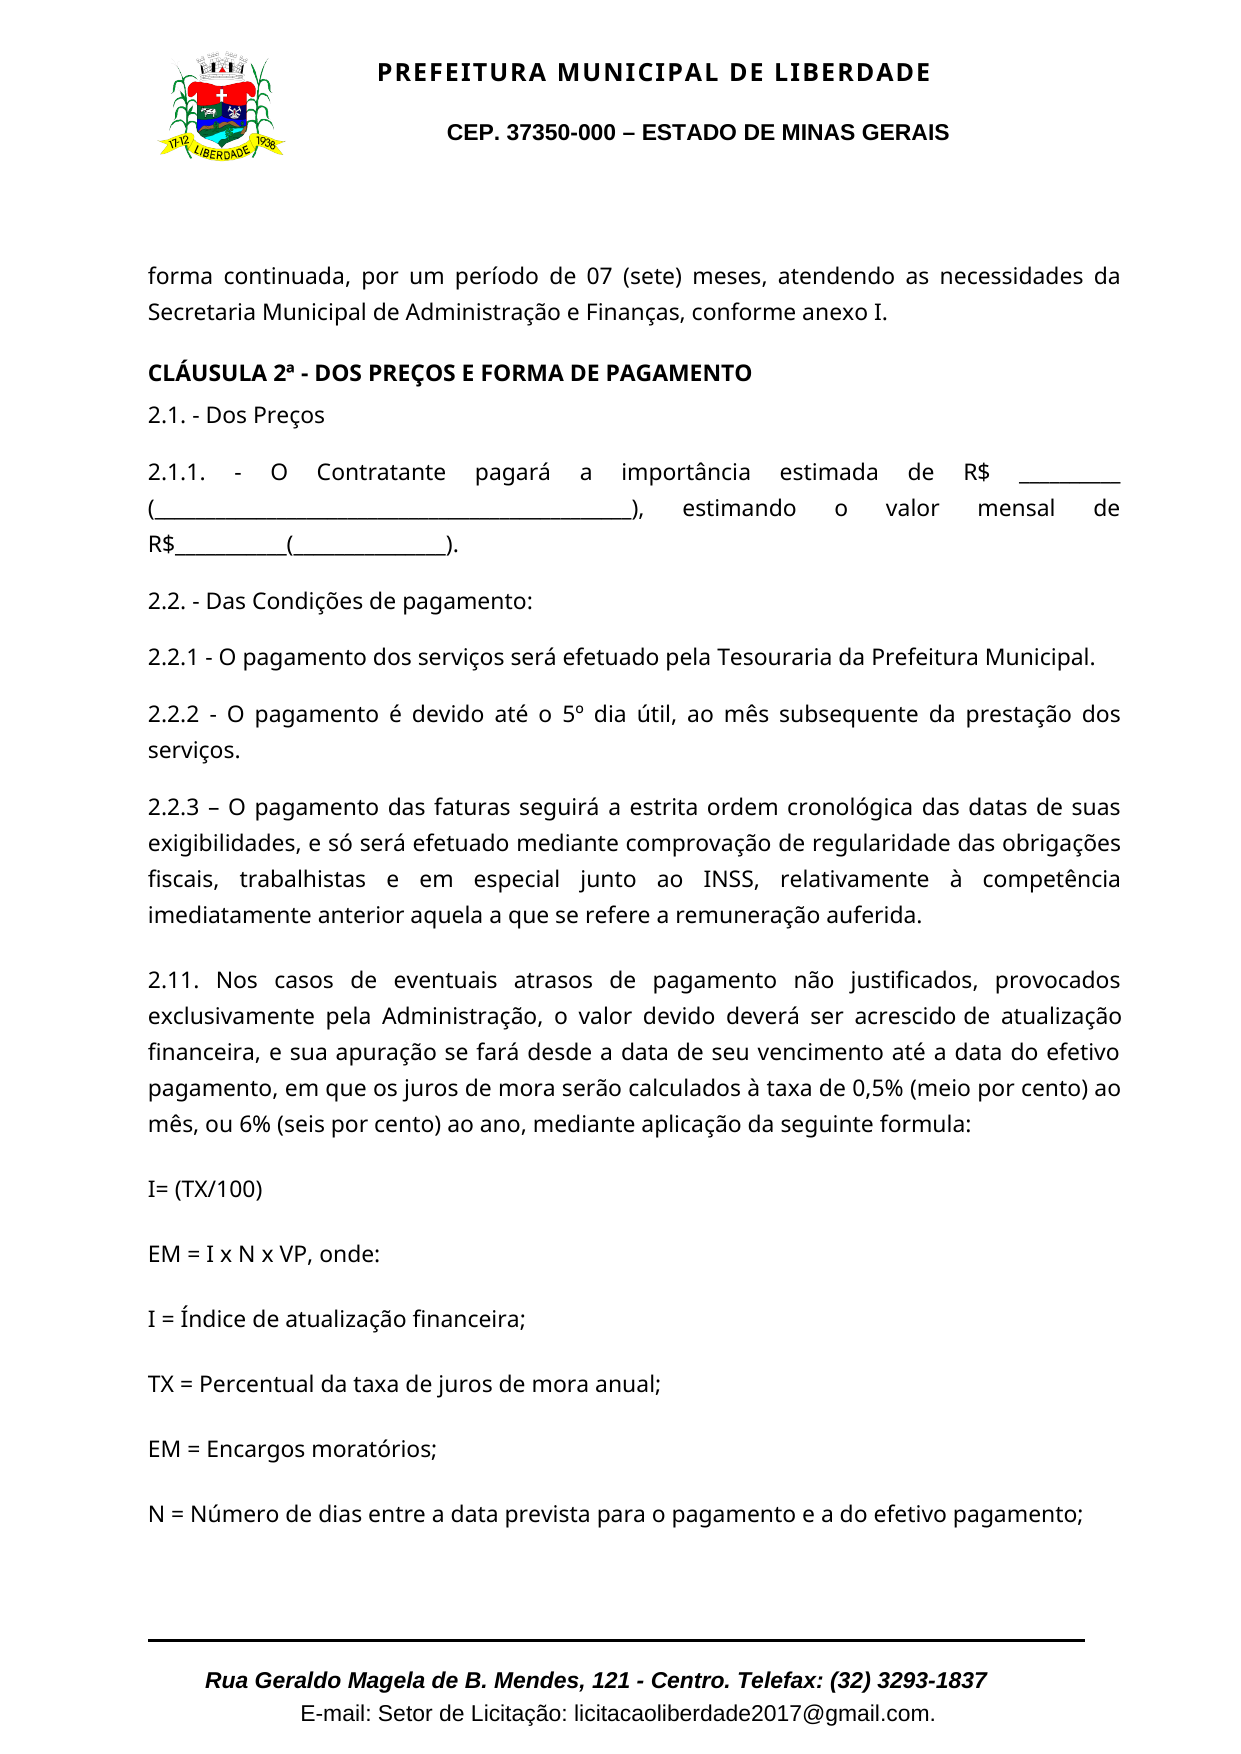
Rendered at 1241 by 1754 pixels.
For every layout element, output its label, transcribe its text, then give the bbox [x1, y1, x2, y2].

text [148, 260, 1122, 327]
text 2.1.1. - O Contratante pagará a importância estimada de R$ __________ (_______________________________________________), estimando o valor mensal de R$___________(_______________). [148, 456, 1122, 559]
text EM = Encargos moratórios; [148, 1433, 1122, 1464]
text 2.2.1 - O pagamento dos serviços será efetuado pela Tesouraria da Prefeitura Municipal. [148, 641, 1122, 673]
text 2.11. Nos casos de eventuais atrasos de pagamento não justificados, provocados exclusivamente pela Administração, o valor devido deverá ser acrescido de atualização financeira, e sua apuração se fará desde a data de seu vencimento até a data do efetivo pagamento, em que os juros de mora serão calculados à taxa de 0,5% (meio por cento) ao mês, ou 6% (seis por cento) ao ano, mediante aplicação da seguinte formula: [148, 964, 1122, 1139]
text N = Número de dias entre a data prevista para o pagamento e a do efetivo pagamento; [148, 1498, 1122, 1529]
text EM = I x N x VP, onde: [148, 1238, 1122, 1269]
text 2.1. - Dos Preços [148, 399, 1122, 430]
text I= (TX/100) [148, 1173, 1122, 1204]
text 2.2.2 - O pagamento é devido até o 5º dia útil, ao mês subsequente da prestação dos serviços. [148, 698, 1122, 765]
subtitle CLÁUSULA 2ª - DOS PREÇOS E FORMA DE PAGAMENTO [148, 357, 1122, 388]
text 2.2.3 – O pagamento das faturas seguirá a estrita ordem cronológica das datas de suas exigibilidades, e só será efetuado mediante comprovação de regularidade das obrigações fiscais, trabalhistas e em especial junto ao INSS, relativamente à competência imediatamente anterior aquela a que se refere a remuneração auferida. [148, 791, 1122, 930]
text TX = Percentual da taxa de juros de mora anual; [148, 1368, 1122, 1399]
text 2.2. - Das Condições de pagamento: [148, 584, 1122, 616]
text I = Índice de atualização financeira; [148, 1303, 1122, 1334]
